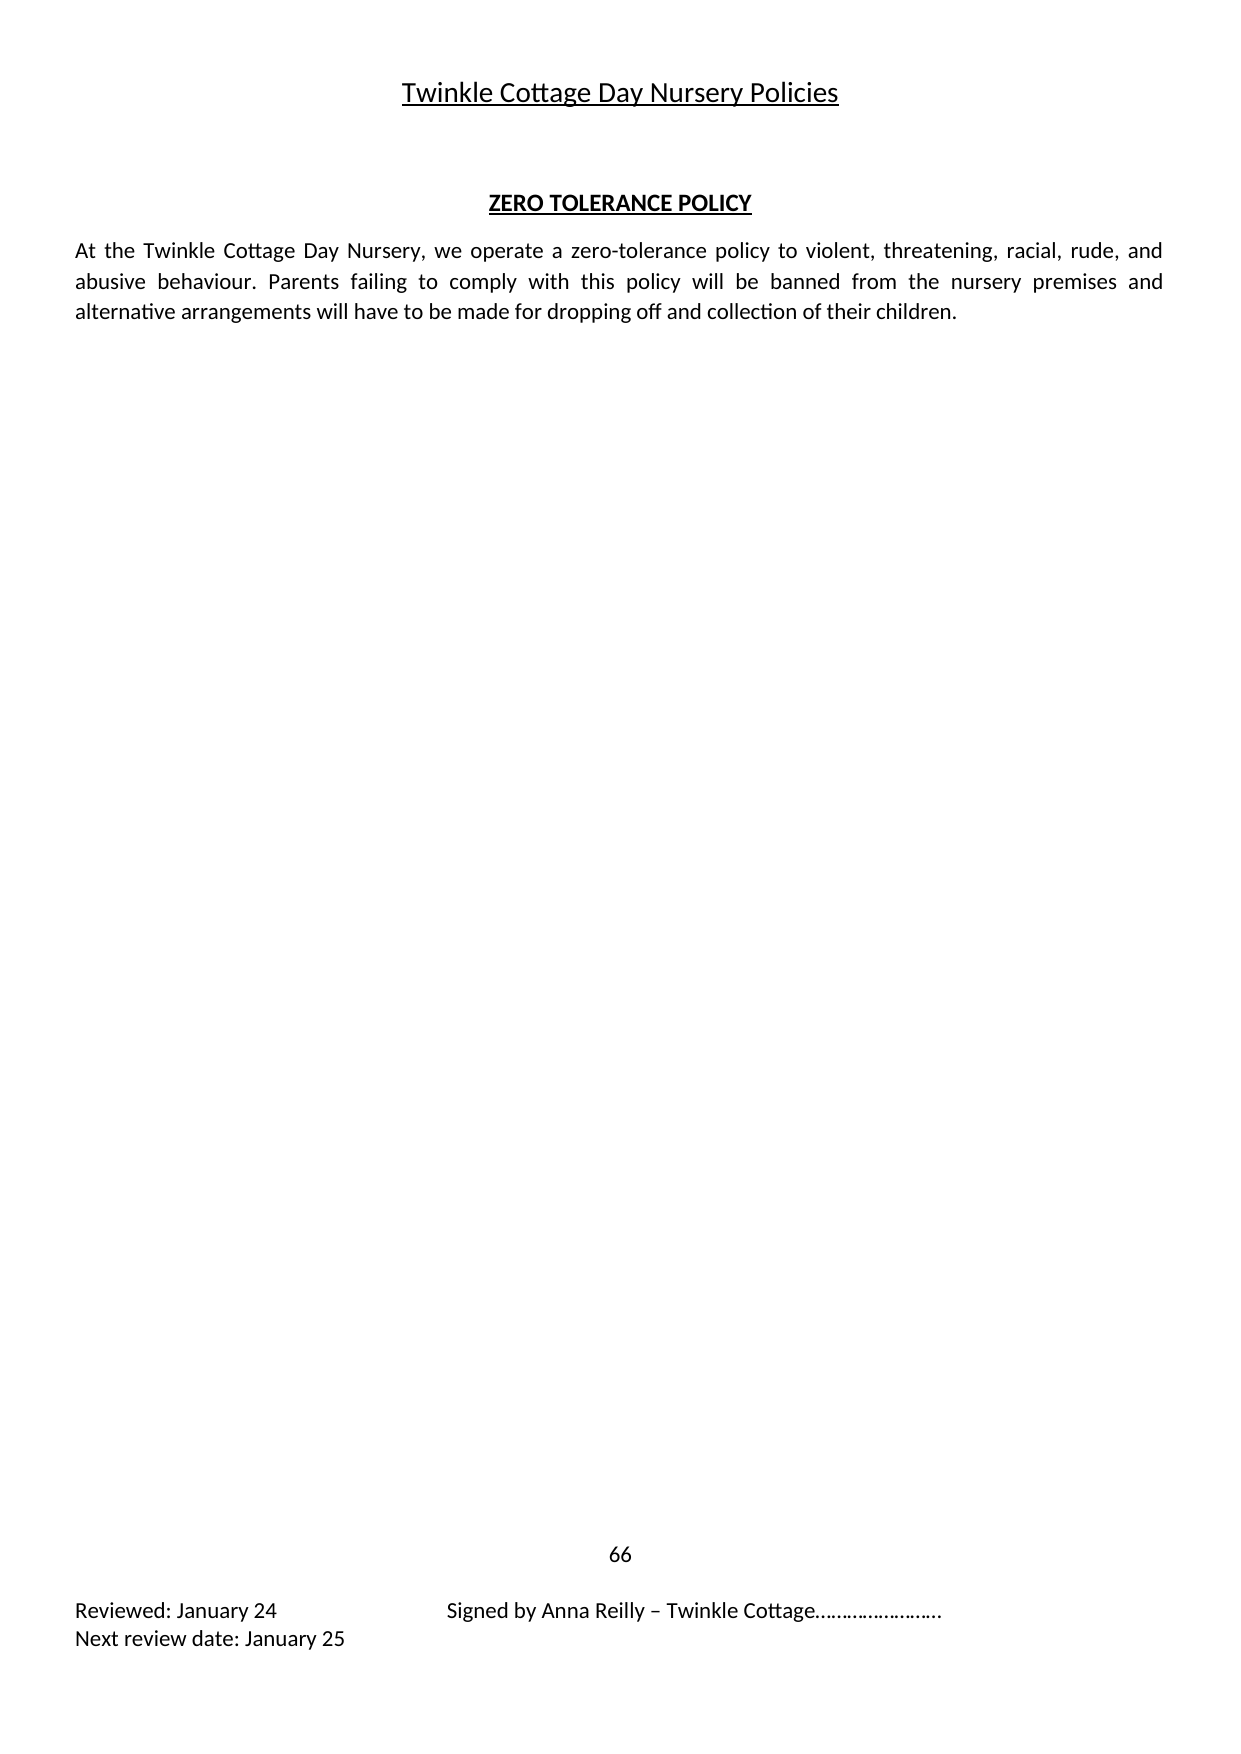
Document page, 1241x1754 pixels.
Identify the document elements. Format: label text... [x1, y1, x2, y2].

text ZERO TOLERANCE POLICY [75, 187, 1165, 217]
text At the Twinkle Cottage Day Nursery, we operate a zero-tolerance policy to violent, threatening, racial, rude, and abusive behaviour. Parents failing to comply with this policy will be banned from the nursery premises and alternative arrangements will have to be made for dropping off and collection of their children. [75, 237, 1165, 325]
